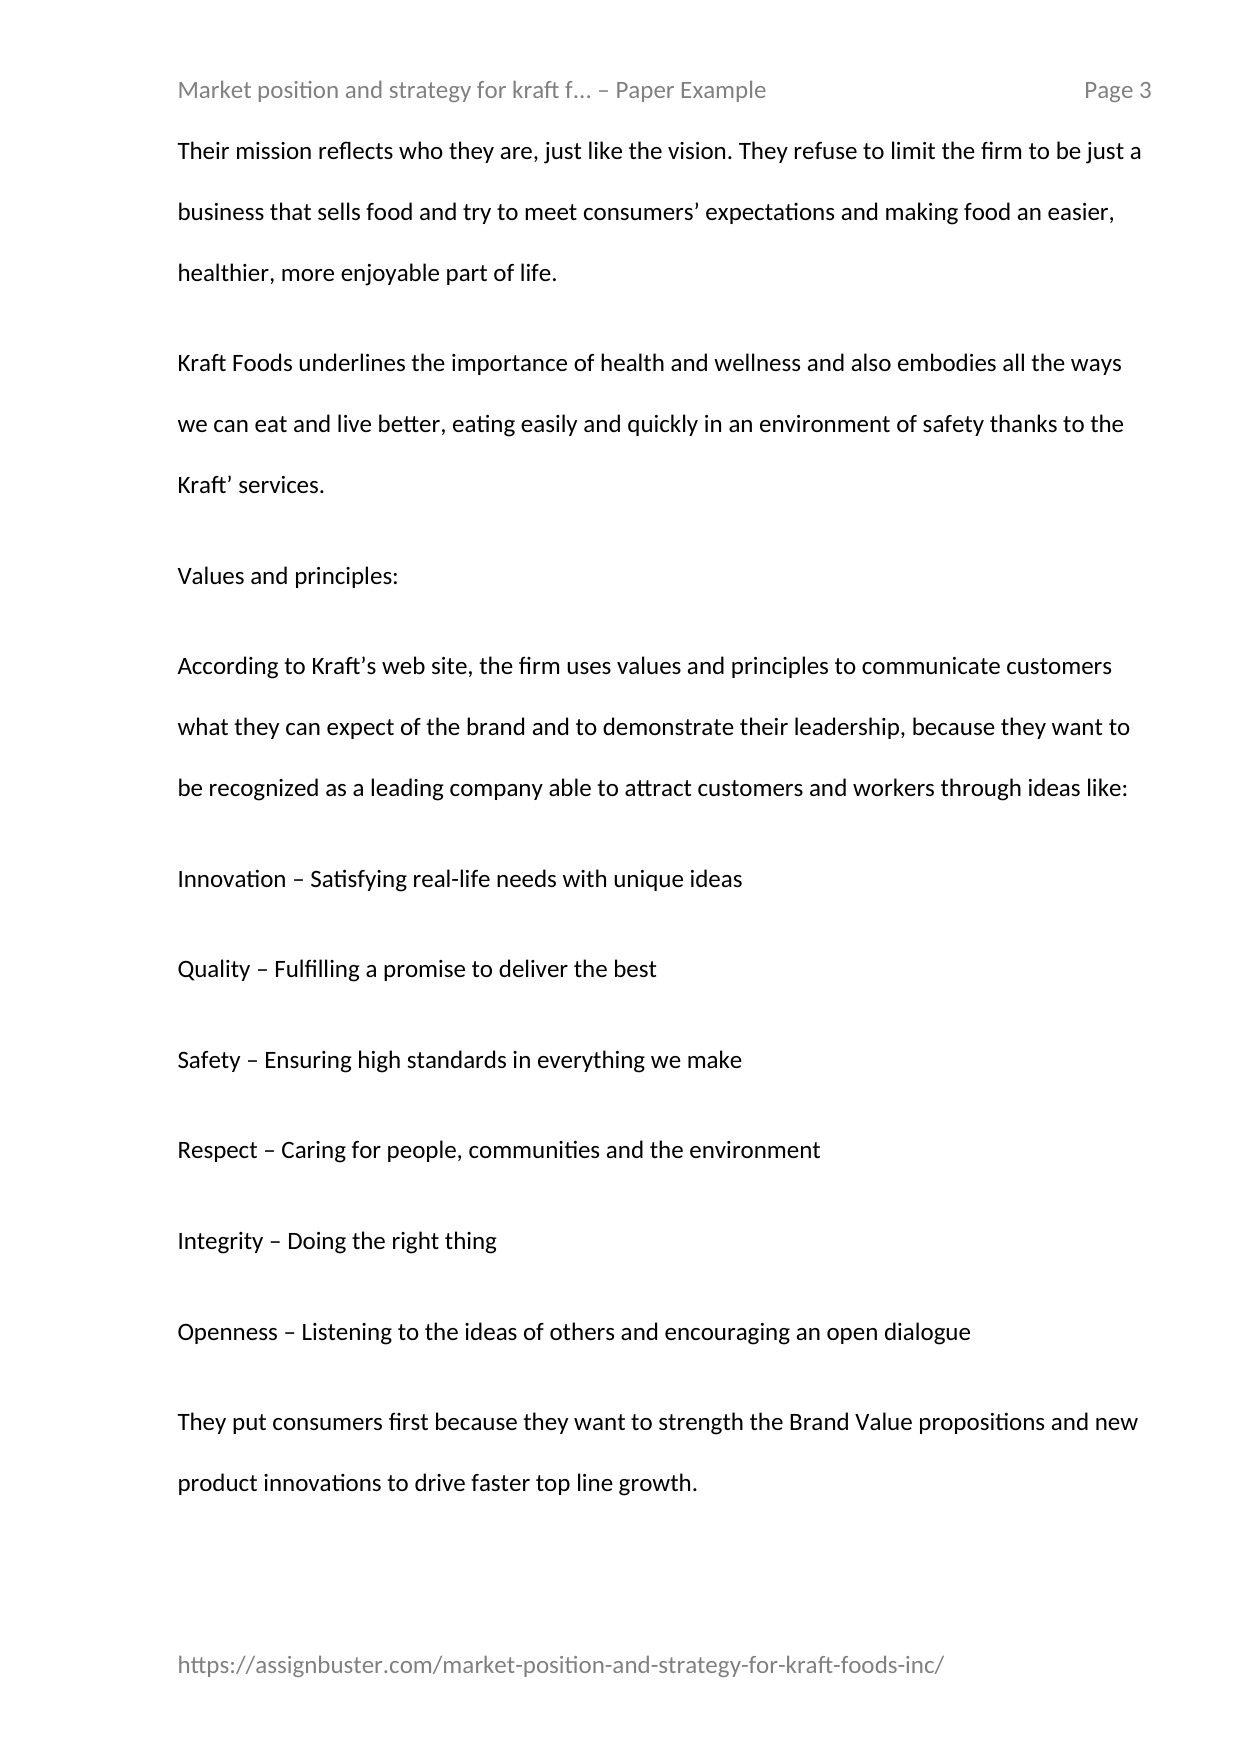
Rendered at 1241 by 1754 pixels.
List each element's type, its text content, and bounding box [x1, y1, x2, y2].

text Their mission reflects who they are, just like the vision. They refuse to limit the firm to be just a business that sells food and try to meet consumers’ expectations and making food an easier, healthier, more enjoyable part of life. [177, 135, 1152, 287]
text Respect – Caring for people, communities and the environment [177, 1135, 1152, 1165]
text Kraft Foods underlines the importance of health and wellness and also embodies all the ways we can eat and live better, eating easily and quickly in an environment of safety thanks to the Kraft’ services. [177, 347, 1152, 500]
text Integrity – Doing the right thing [177, 1225, 1152, 1256]
text Quality – Fulfilling a promise to deliver the best [177, 954, 1152, 984]
text Innovation – Satisfying real-life needs with unique ideas [177, 863, 1152, 894]
text They put consumers first because they want to strength the Brand Value propositions and new product innovations to drive faster top line growth. [177, 1406, 1152, 1498]
text Values and principles: [177, 560, 1152, 591]
text According to Kraft’s web site, the firm uses values and principles to communicate customers what they can expect of the brand and to demonstrate their leadership, because they want to be recognized as a leading company able to attract customers and workers through ideas like: [177, 651, 1152, 803]
text Openness – Listening to the ideas of others and encouraging an open dialogue [177, 1316, 1152, 1346]
text Safety – Ensuring high standards in everything we make [177, 1044, 1152, 1075]
